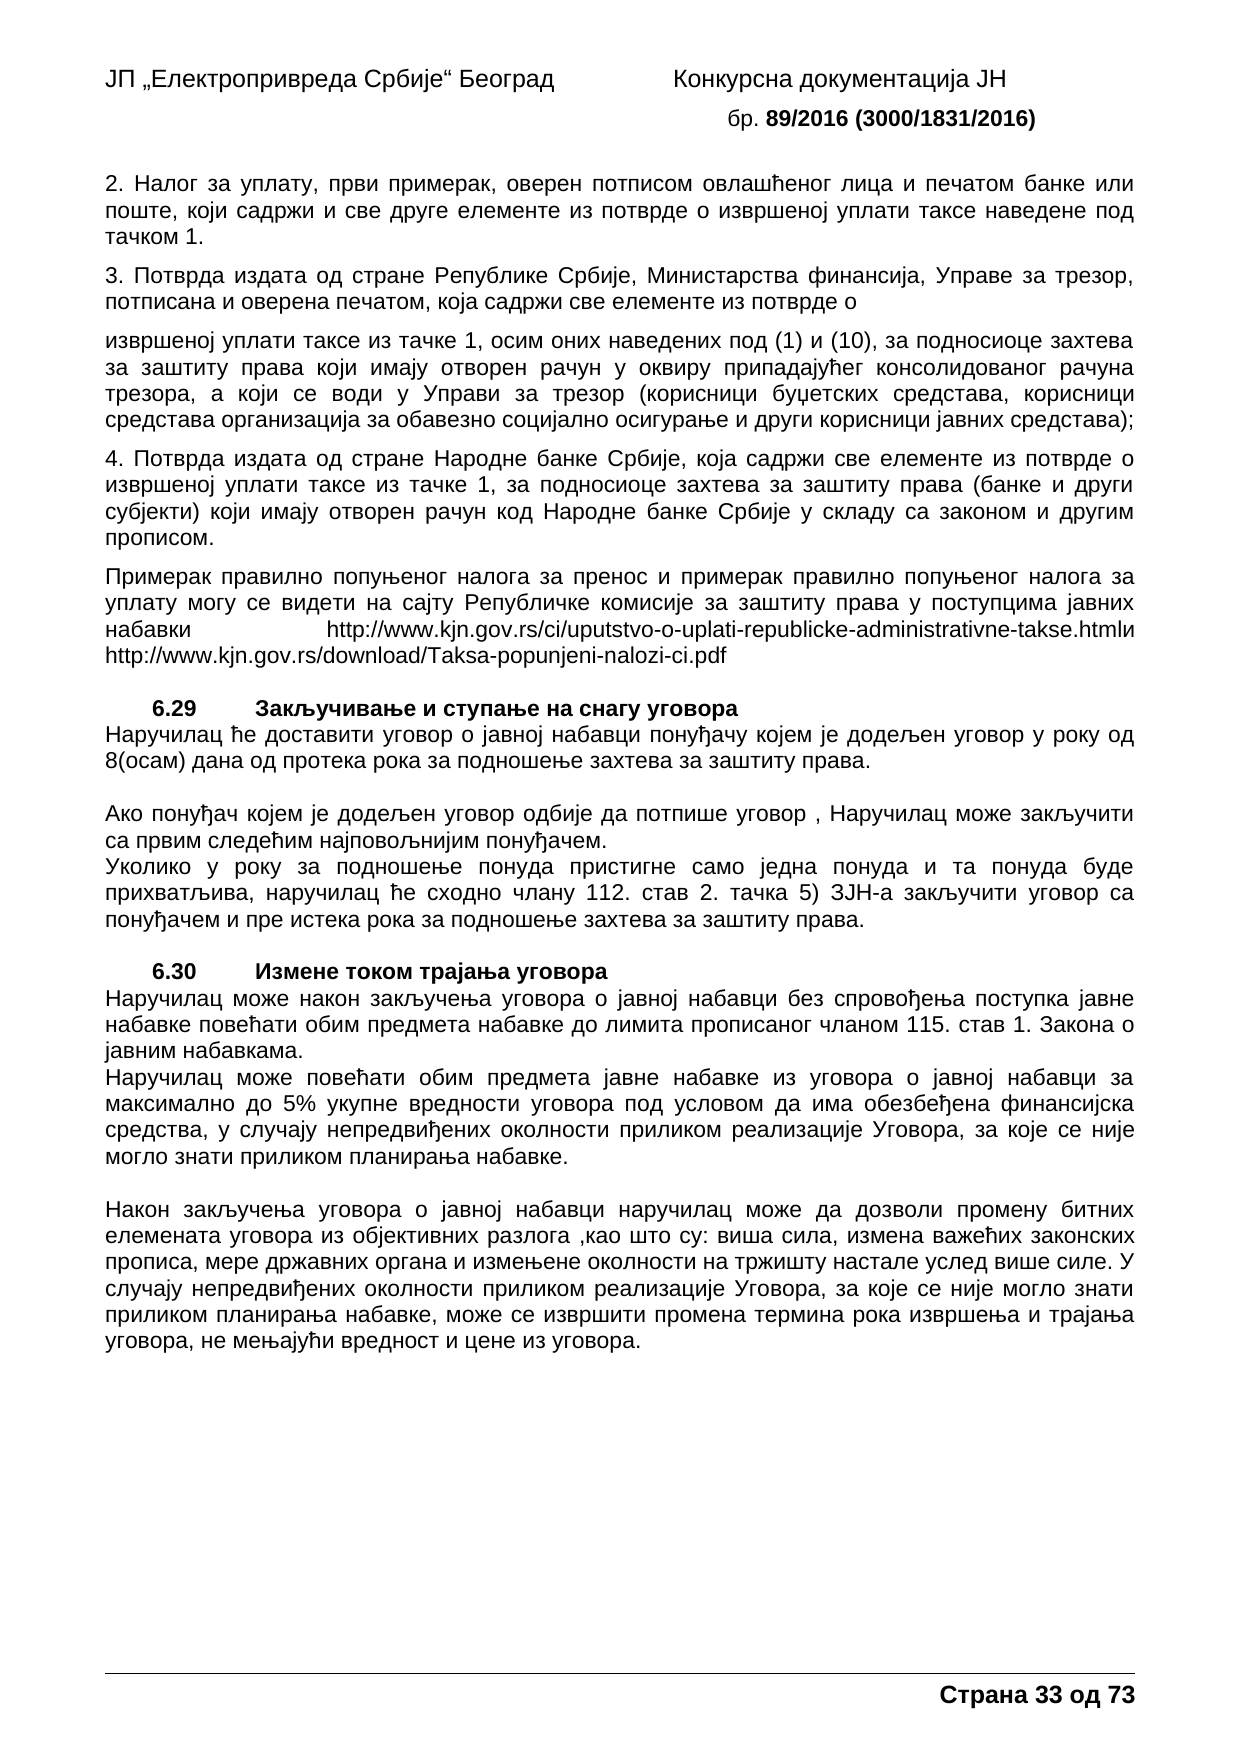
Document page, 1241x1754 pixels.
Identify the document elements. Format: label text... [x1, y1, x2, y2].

text Наручилац ће доставити уговор о јавној набавци понуђачу којем је додељен уговор у року од 8(осам) дана од протека рока за подношење захтева за заштиту права. [105, 721, 1135, 774]
text Уколико у року за подношење понуда пристигне само једна понуда и та понуда буде прихватљива, наручилац ће сходно члану 112. став 2. тачка 5) ЗЈН-а закључити уговор са понуђачем и пре истека рока за подношење захтева за заштиту права. [105, 853, 1135, 932]
text Наручилац може након закључења уговора о јавној набавци без спровођења поступка јавне набавке повећати обим предмета набавке до лимита прописаног чланом 115. став 1. Закона о јавним набавкама. [105, 985, 1135, 1064]
text Примерак правилно попуњеног налога за пренос и примерак правилно попуњеног налога за уплату могу се видети на сајту Републичке комисије за заштиту права у поступцима јавних набавки http://www.kjn.gov.rs/ci/uputstvo-o-uplati-republicke-administrativne-takse.htmlи http://www.kjn.gov.rs/download/Taksa-popunjeni-nalozi-ci.pdf [105, 563, 1135, 668]
text 3. Потврда издата од стране Републике Србије, Министарства финансија, Управе за трезор, потписана и оверена печатом, која садржи све елементе из потврде о [105, 262, 1135, 315]
text Ако понуђач којем је додељен уговор одбије да потпише уговор , Наручилац може закључити са првим следећим најповољнијим понуђачем. [105, 800, 1135, 853]
text 2. Налог за уплату, први примерак, оверен потписом овлашћеног лица и печатом банке или поште, који садржи и све друге елементе из потврде о извршеној уплати таксе наведене под тачком 1. [105, 170, 1135, 249]
list Измене током трајања уговора [152, 958, 1135, 985]
text извршеној уплати таксе из тачке 1, осим оних наведених под (1) и (10), за подносиоце захтева за заштиту права који имају отворен рачун у оквиру припадајућег консолидованог рачуна трезора, а који се води у Управи за трезор (корисници буџетских средстава, корисници средстава организација за обавезно социјално осигурање и други корисници јавних средстава); [105, 327, 1135, 433]
list Закључивање и ступање на снагу уговора [152, 695, 1135, 721]
text Након закључења уговора о јавној набавци наручилац може да дозволи промену битних елемената уговора из објективних разлога ,као што су: виша сила, измена важећих законских прописа, мере државних органа и измењене околности на тржишту настале услед више силе. У случају непредвиђених околности приликом реализације Уговора, за које се није могло знати приликом планирања набавке, може се извршити промена термина рока извршења и трајања уговора, не мењајући вредност и цене из уговора. [105, 1196, 1135, 1354]
text 4. Потврда издата од стране Народне банке Србије, која садржи све елементе из потврде о извршеној уплати таксе из тачке 1, за подносиоце захтева за заштиту права (банке и други субјекти) који имају отворен рачун код Народне банке Србије у складу са законом и другим прописом. [105, 445, 1135, 551]
text Наручилац може повећати обим предмета јавне набавке из уговора о јавној набавци за максимално до 5% укупне вредности уговора под условом да има обезбеђена финансијска средства, у случају непредвиђених околности приликом реализације Уговора, за које се није могло знати приликом планирања набавке. [105, 1064, 1135, 1169]
